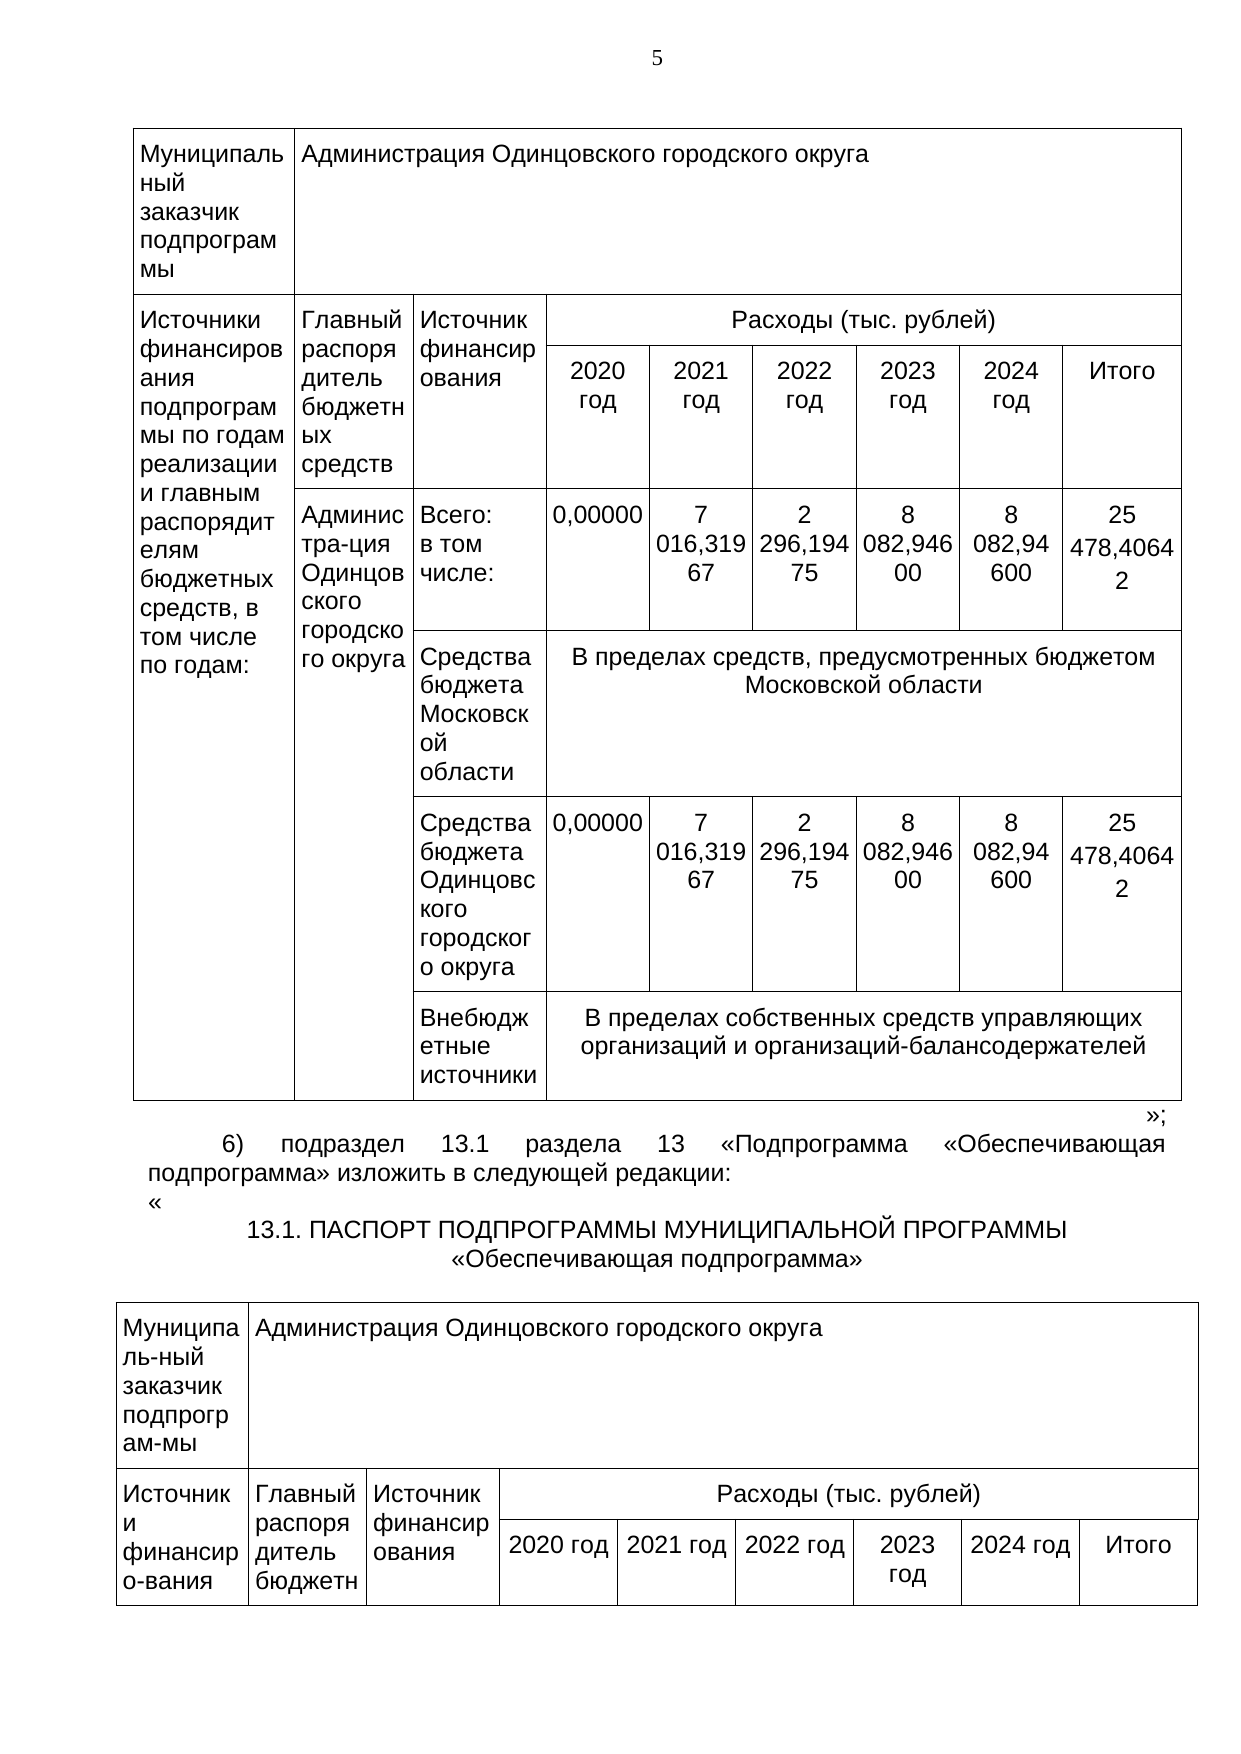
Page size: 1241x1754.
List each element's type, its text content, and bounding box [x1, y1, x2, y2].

list 13.1. ПАСПОРТ ПОДПРОГРАММЫ МУНИЦИПАЛЬНОЙ ПРОГРАММЫ [148, 1216, 1167, 1244]
table_cell Источники финансирования подпрограммы по годам реализации и главным распорядителям бюджетных средств, в том числе по годам: [134, 295, 294, 1099]
table_cell 8 082,94600 [960, 797, 1062, 991]
table_header Муниципальный заказчик подпрограммы [134, 129, 294, 293]
table_cell В пределах собственных средств управляющих организаций и организаций-балансодержателей [547, 992, 1181, 1099]
table_cell Итого [1063, 346, 1181, 488]
table_cell 2022 год [753, 346, 856, 488]
table_cell Источники финансиро-вания подпрограм-мы по годам реализации и главным распорядите-лям бюджетных средств, в том числе по годам: [117, 1469, 248, 1605]
table_cell 2021 год [650, 346, 752, 488]
table_cell 8 082,94600 [857, 797, 959, 991]
table_header Администрация Одинцовского городского округа [249, 1303, 1198, 1468]
list подраздел 13.1 раздела 13 «Подпрограмма «Обеспечивающая подпрограмма» изложить в следующей редакции: [148, 1129, 1167, 1187]
table_cell 25 478,40642 [1063, 797, 1181, 991]
table_cell Главный распорядитель бюджетных средств [249, 1469, 366, 1605]
text «Обеспечивающая подпрограмма» [148, 1244, 1167, 1273]
table_cell 2 296,19475 [753, 489, 856, 630]
table_cell 8 082,94600 [960, 489, 1062, 630]
table_header Муниципаль-ный заказчик подпрограм-мы [117, 1303, 248, 1468]
table_cell Администра-ция Одинцовского городского округа [295, 489, 413, 1099]
table_cell Средства бюджета Московской области [414, 631, 546, 796]
table_cell 2024 год [962, 1520, 1079, 1605]
table_cell 8 082,94600 [857, 489, 959, 630]
table_cell Расходы (тыс. рублей) [547, 295, 1181, 344]
table_cell 2020 год [500, 1520, 617, 1605]
table_cell Источник финансирования [367, 1469, 499, 1605]
table_cell 7 016,31967 [650, 489, 752, 630]
table_cell 7 016,31967 [650, 797, 752, 991]
table_cell 0,00000 [547, 489, 649, 630]
table_cell Внебюджетные источники [414, 992, 546, 1099]
table_cell 2023 год [854, 1520, 961, 1605]
table_cell В пределах средств, предусмотренных бюджетом Московской области [547, 631, 1181, 796]
table_cell 25 478,40642 [1063, 489, 1181, 630]
table_cell Главный распорядитель бюджетных средств [295, 295, 413, 488]
table_cell 2020 год [547, 346, 649, 488]
table_cell 2024 год [960, 346, 1062, 488]
table_cell Итого [1080, 1520, 1197, 1605]
table_cell 2 296,19475 [753, 797, 856, 991]
list « [148, 1187, 1167, 1216]
table_cell Расходы (тыс. рублей) [500, 1469, 1198, 1519]
table_cell 2022 год [736, 1520, 853, 1605]
table_cell Всего: в том числе: [414, 489, 546, 630]
table_header Администрация Одинцовского городского округа [295, 129, 1181, 293]
list .»; [259, 1101, 1167, 1129]
table_cell Средства бюджета Одинцовского городского округа [414, 797, 546, 991]
table_cell 0,00000 [547, 797, 649, 991]
table_cell 2023 год [857, 346, 959, 488]
table_cell Источник финансирования [414, 295, 546, 488]
table_cell 2021 год [618, 1520, 735, 1605]
